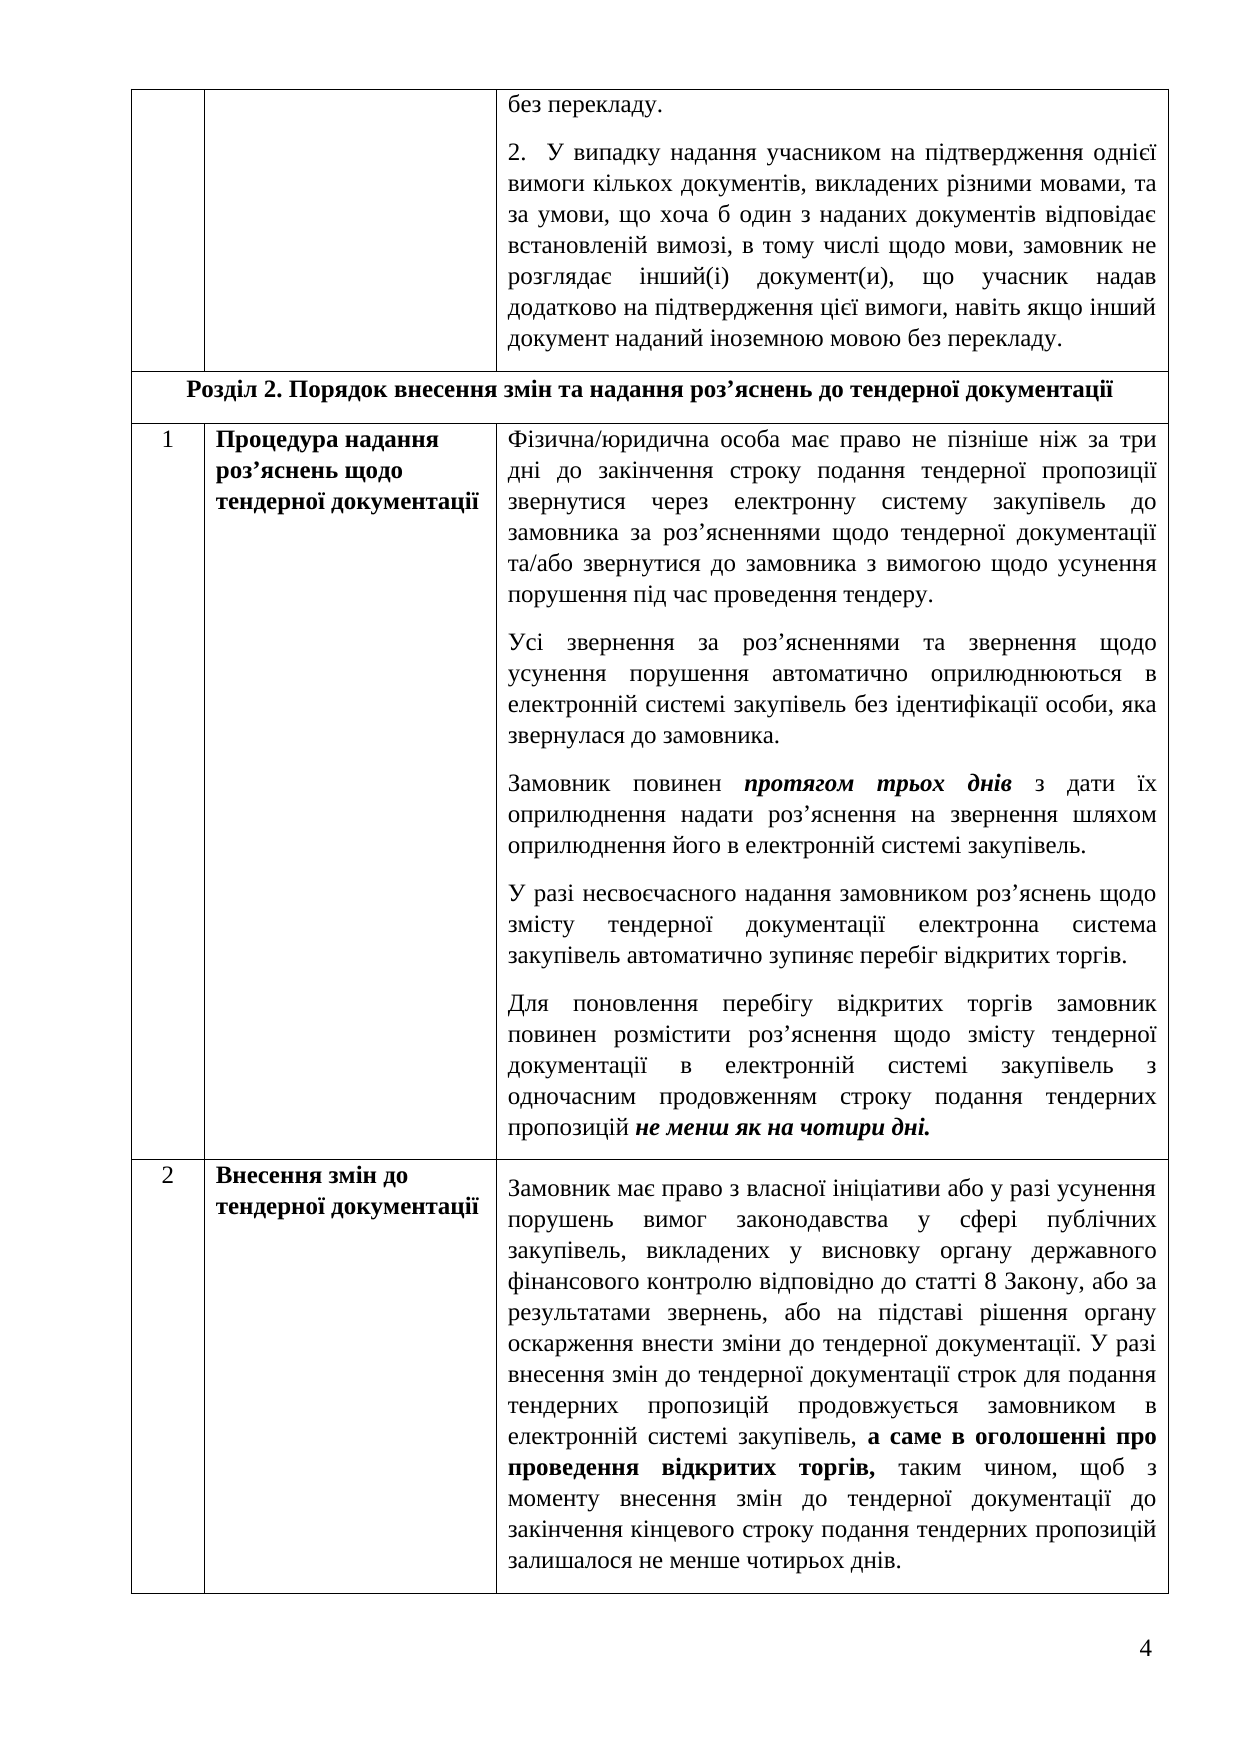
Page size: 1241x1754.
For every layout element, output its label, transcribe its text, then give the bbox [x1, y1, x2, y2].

table_cell 2 [132, 1160, 204, 1593]
table_cell 1 [132, 424, 204, 1159]
table_cell Процедура надання роз’яснень щодо тендерної документації [205, 424, 496, 1159]
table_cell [497, 90, 1168, 371]
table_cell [497, 1160, 1168, 1593]
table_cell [205, 90, 496, 371]
table_cell Фізична/юридична особа має право не пізніше ніж за три дні до закінчення строку подання тендерної пропозиції звернутися через електронну систему закупівель до замовника за роз’ясненнями щодо тендерної документації та/або звернутися до замовника з вимогою щодо усунення порушення під час проведення тендеру. Усі звернення за роз’ясненнями та звернення щодо усунення порушення автоматично оприлюднюються в електронній системі закупівель без ідентифікації особи, яка звернулася до замовника. Замовник повинен протягом трьох днів з дати їх оприлюднення надати роз’яснення на звернення шляхом оприлюднення його в електронній системі закупівель. У разі несвоєчасного надання замовником роз’яснень щодо змісту тендерної документації електронна система закупівель автоматично зупиняє перебіг відкритих торгів. Для поновлення перебігу відкритих торгів замовник повинен розмістити роз’яснення щодо змісту тендерної документації в електронній системі закупівель з одночасним продовженням строку подання тендерних пропозицій не менш як на чотири дні. [497, 424, 1168, 1159]
table_cell Розділ 2. Порядок внесення змін та надання роз’яснень до тендерної документації [132, 372, 1168, 423]
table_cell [205, 1160, 496, 1593]
table_cell 7 [132, 90, 204, 371]
